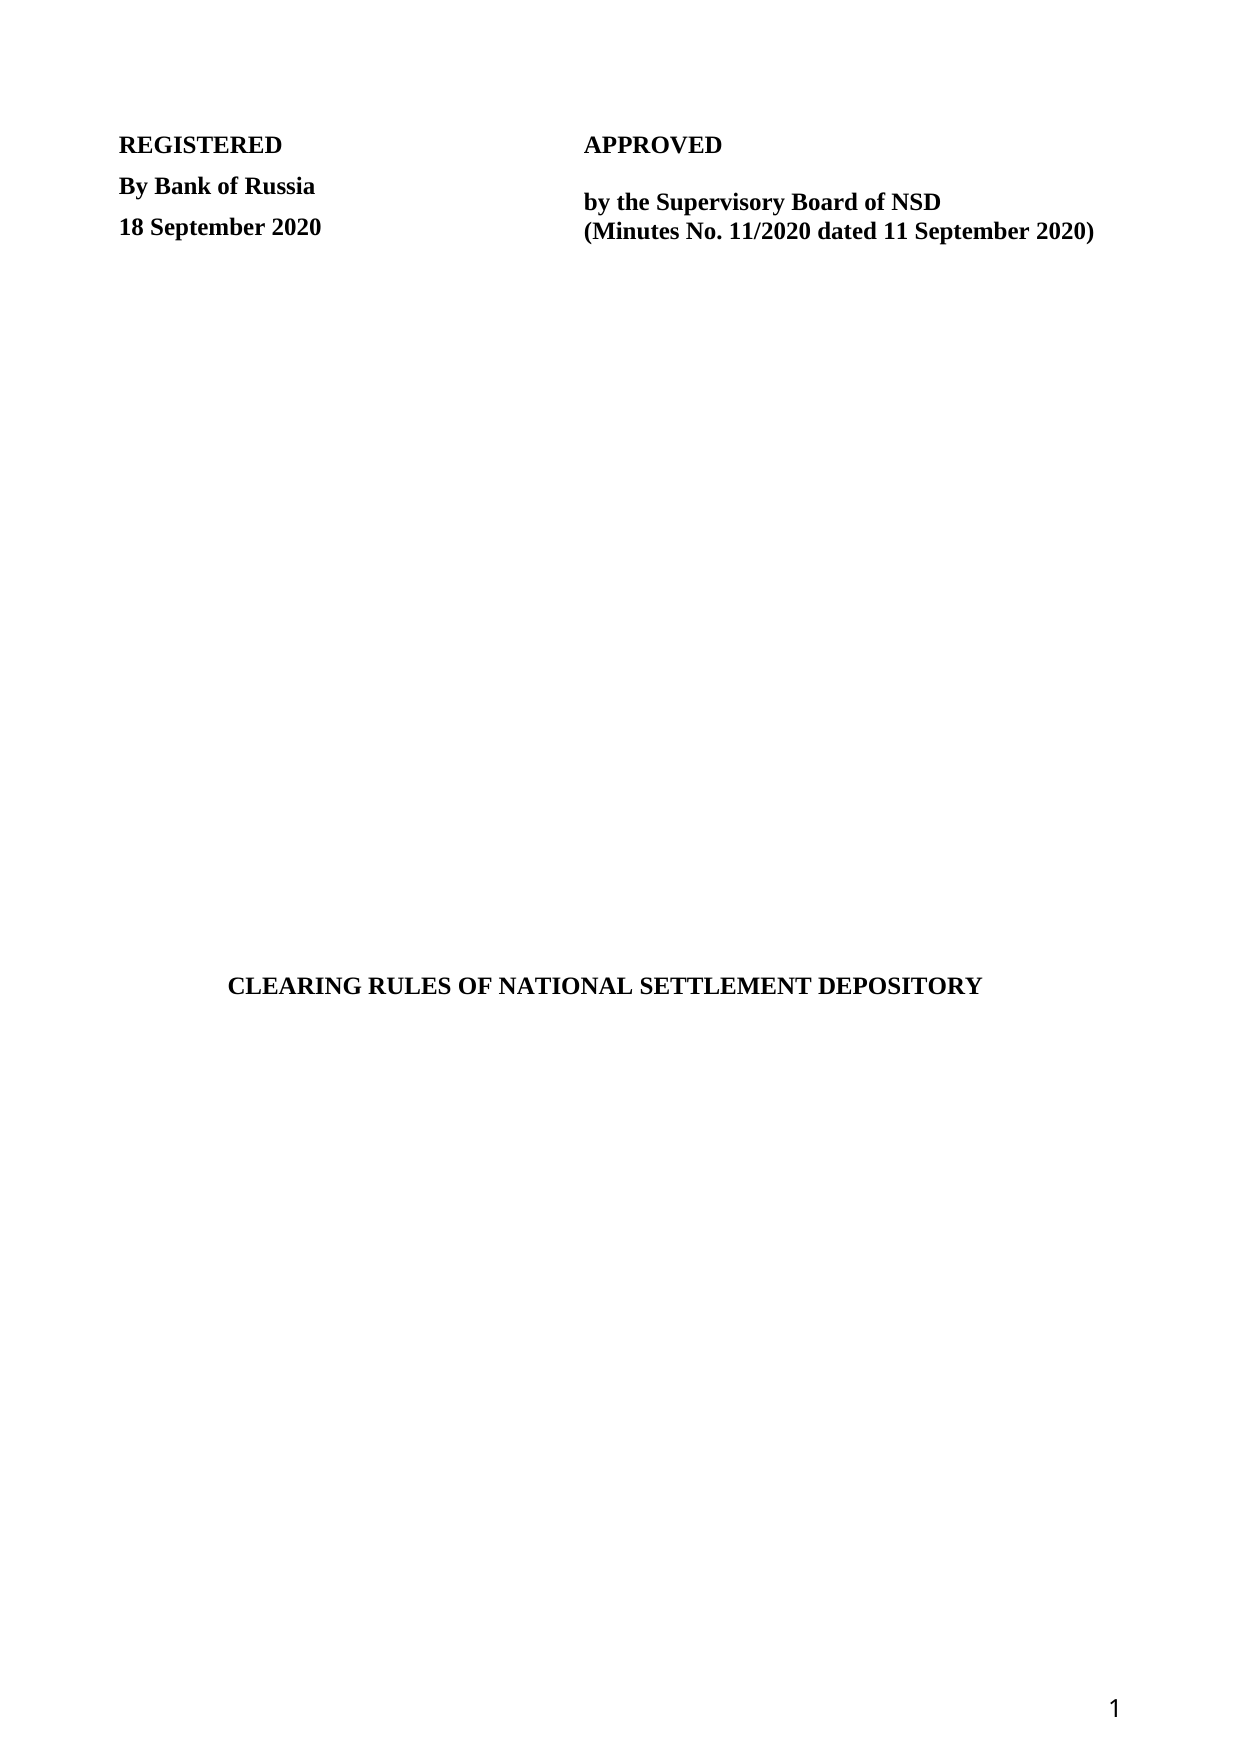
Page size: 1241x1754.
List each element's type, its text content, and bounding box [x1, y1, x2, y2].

table_header REGISTERED By Bank of Russia 18 September 2020 [89, 130, 561, 629]
table_header CLEARING RULES OF NATIONAL SETTLEMENT DEPOSITORY [107, 959, 1104, 1029]
table_header [561, 130, 1108, 629]
